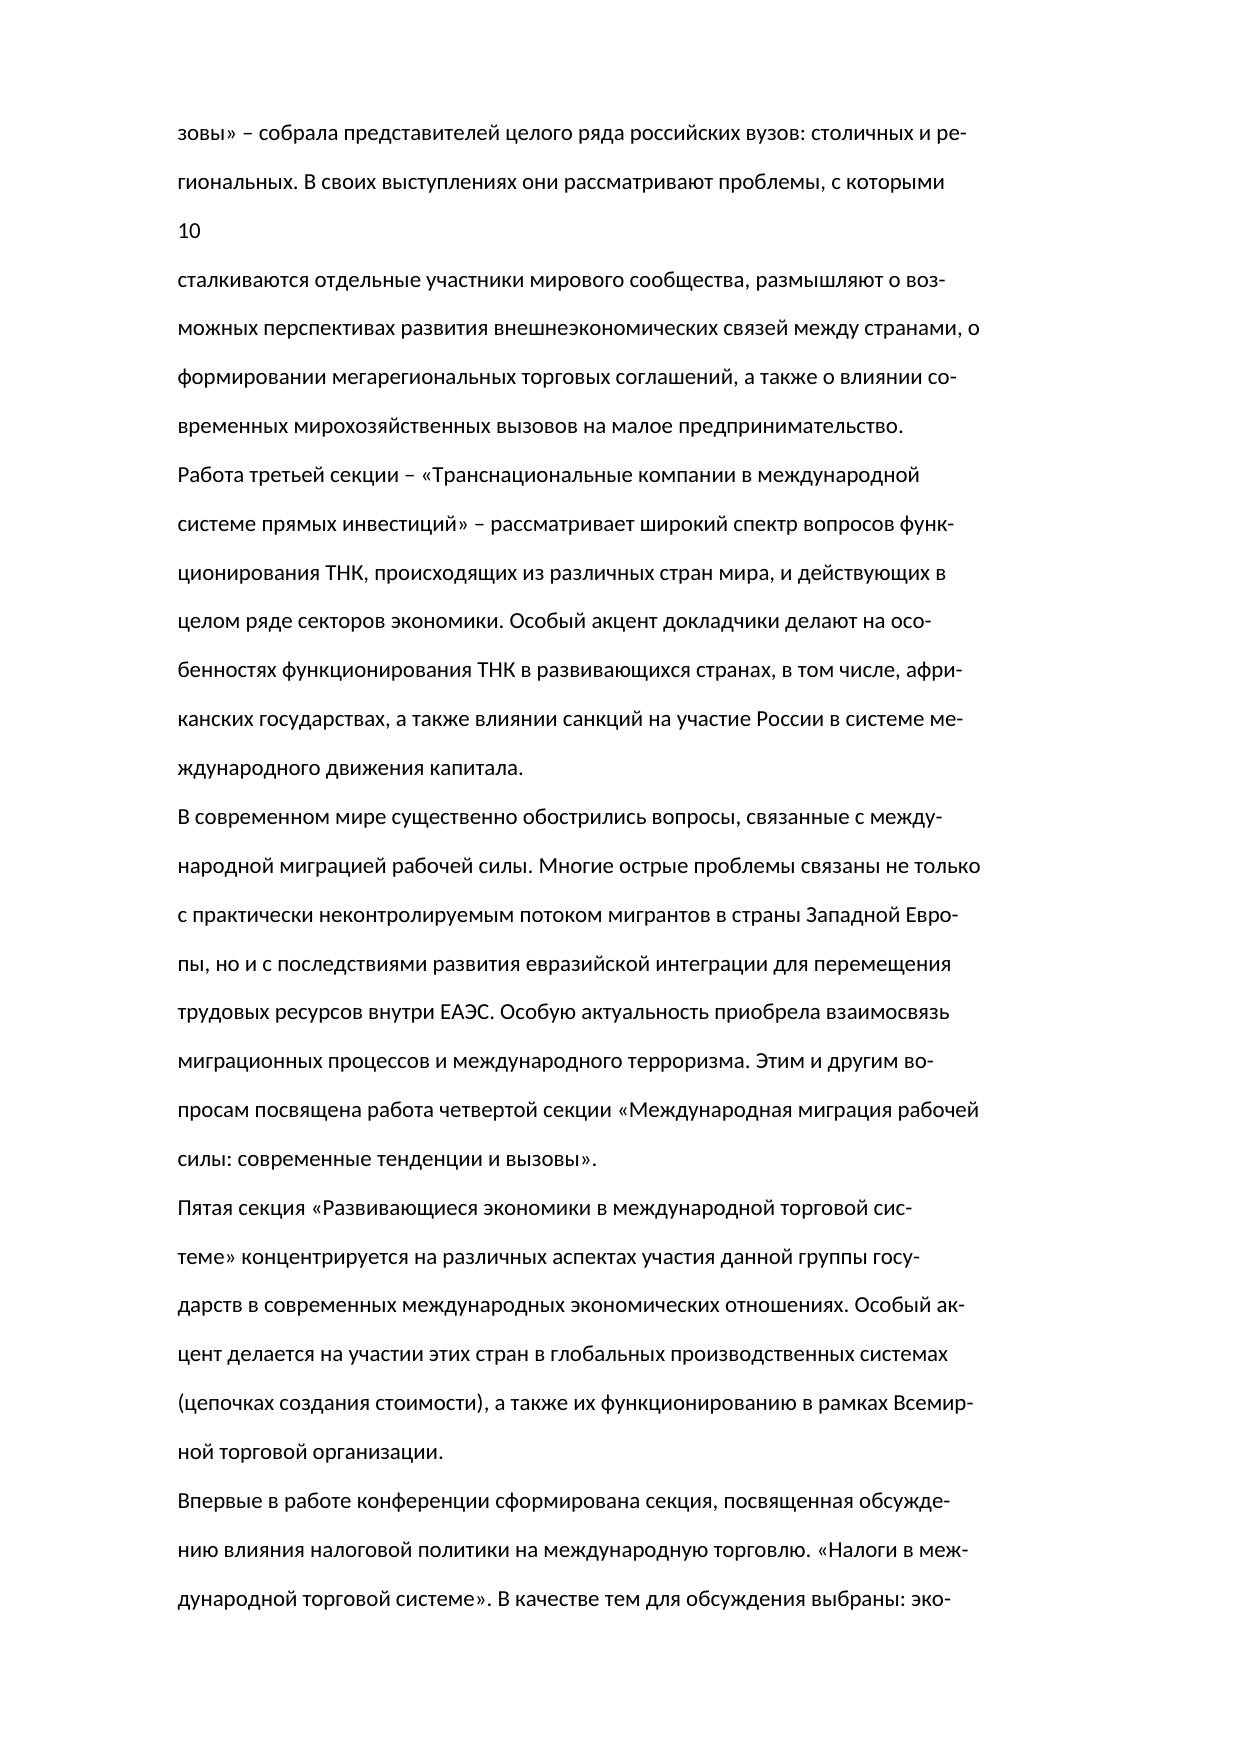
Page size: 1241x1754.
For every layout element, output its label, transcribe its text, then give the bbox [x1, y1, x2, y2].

text с практически неконтролируемым потоком мигрантов в страны Западной Евро- [177, 900, 1152, 928]
text Впервые в работе конференции сформирована секция, посвященная обсужде- [177, 1486, 1152, 1514]
text В современном мире существенно обострились вопросы, связанные с между- [177, 802, 1152, 830]
text Работа третьей секции – «Транснациональные компании в международной [177, 460, 1152, 488]
text миграционных процессов и международного терроризма. Этим и другим во- [177, 1046, 1152, 1074]
text гиональных. В своих выступлениях они рассматривают проблемы, с которыми [177, 167, 1152, 195]
text народной миграцией рабочей силы. Многие острые проблемы связаны не только [177, 851, 1152, 879]
text цент делается на участии этих стран в глобальных производственных системах [177, 1339, 1152, 1367]
text канских государствах, а также влиянии санкций на участие России в системе ме- [177, 704, 1152, 732]
text сталкиваются отдельные участники мирового сообщества, размышляют о воз- [177, 265, 1152, 293]
text 10 [177, 216, 1152, 244]
text дарств в современных международных экономических отношениях. Особый ак- [177, 1291, 1152, 1319]
text временных мирохозяйственных вызовов на малое предпринимательство. [177, 411, 1152, 439]
text нию влияния налоговой политики на международную торговлю. «Налоги в меж- [177, 1535, 1152, 1563]
text ционирования ТНК, происходящих из различных стран мира, и действующих в [177, 558, 1152, 586]
text Пятая секция «Развивающиеся экономики в международной торговой сис- [177, 1193, 1152, 1221]
text формировании мегарегиональных торговых соглашений, а также о влиянии со- [177, 362, 1152, 390]
text системе прямых инвестиций» – рассматривает широкий спектр вопросов функ- [177, 509, 1152, 537]
text дународной торговой системе». В качестве тем для обсуждения выбраны: эко- [177, 1584, 1152, 1612]
text ной торговой организации. [177, 1437, 1152, 1465]
text силы: современные тенденции и вызовы». [177, 1144, 1152, 1172]
text (цепочках создания стоимости), а также их функционированию в рамках Всемир- [177, 1388, 1152, 1416]
text ждународного движения капитала. [177, 753, 1152, 781]
text теме» концентрируется на различных аспектах участия данной группы госу- [177, 1242, 1152, 1270]
text целом ряде секторов экономики. Особый акцент докладчики делают на осо- [177, 607, 1152, 635]
text бенностях функционирования ТНК в развивающихся странах, в том числе, афри- [177, 656, 1152, 683]
text можных перспективах развития внешнеэкономических связей между странами, о [177, 313, 1152, 342]
text трудовых ресурсов внутри ЕАЭС. Особую актуальность приобрела взаимосвязь [177, 997, 1152, 1026]
text пы, но и с последствиями развития евразийской интеграции для перемещения [177, 949, 1152, 977]
text зовы» – собрала представителей целого ряда российских вузов: столичных и ре- [177, 118, 1152, 146]
text просам посвящена работа четвертой секции «Международная миграция рабочей [177, 1095, 1152, 1123]
